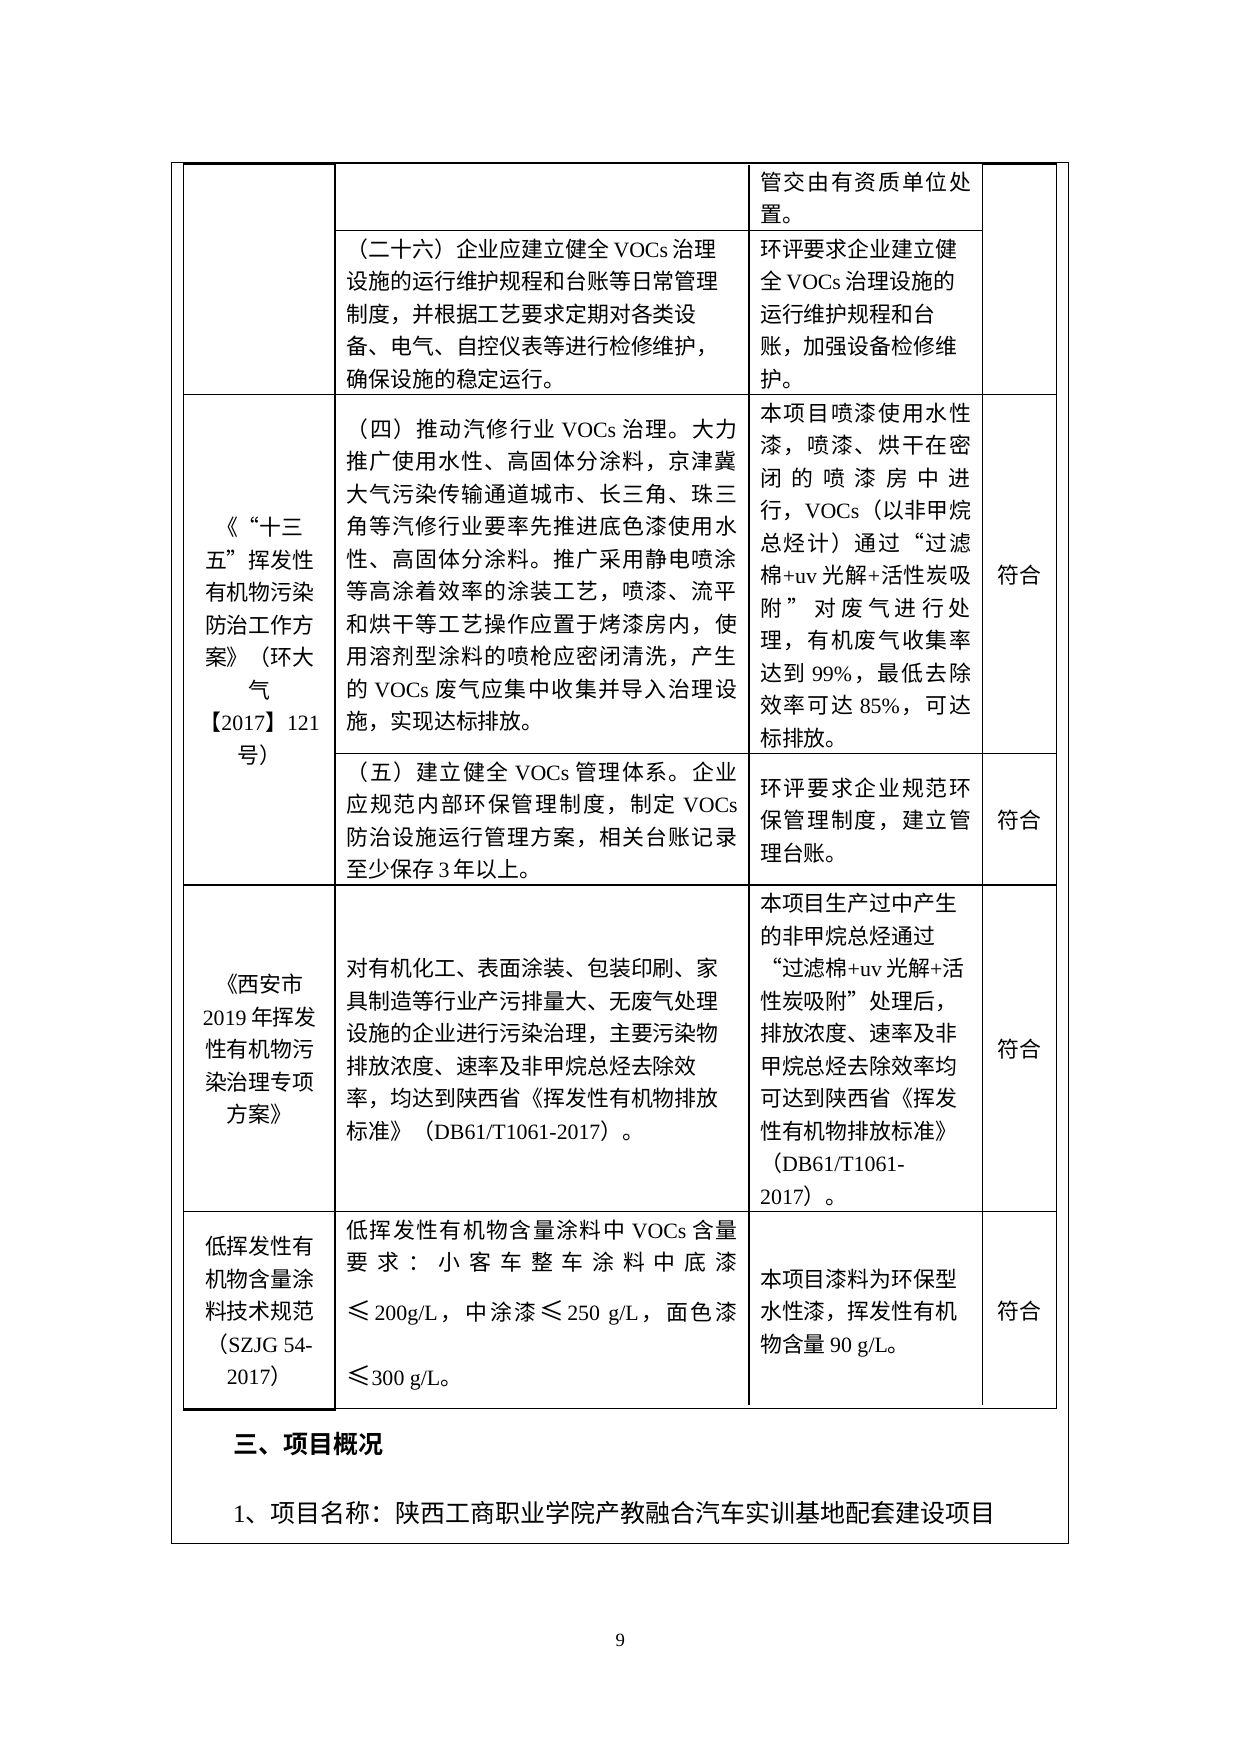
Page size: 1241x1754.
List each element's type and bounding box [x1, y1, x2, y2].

table_cell [172, 163, 1068, 1542]
